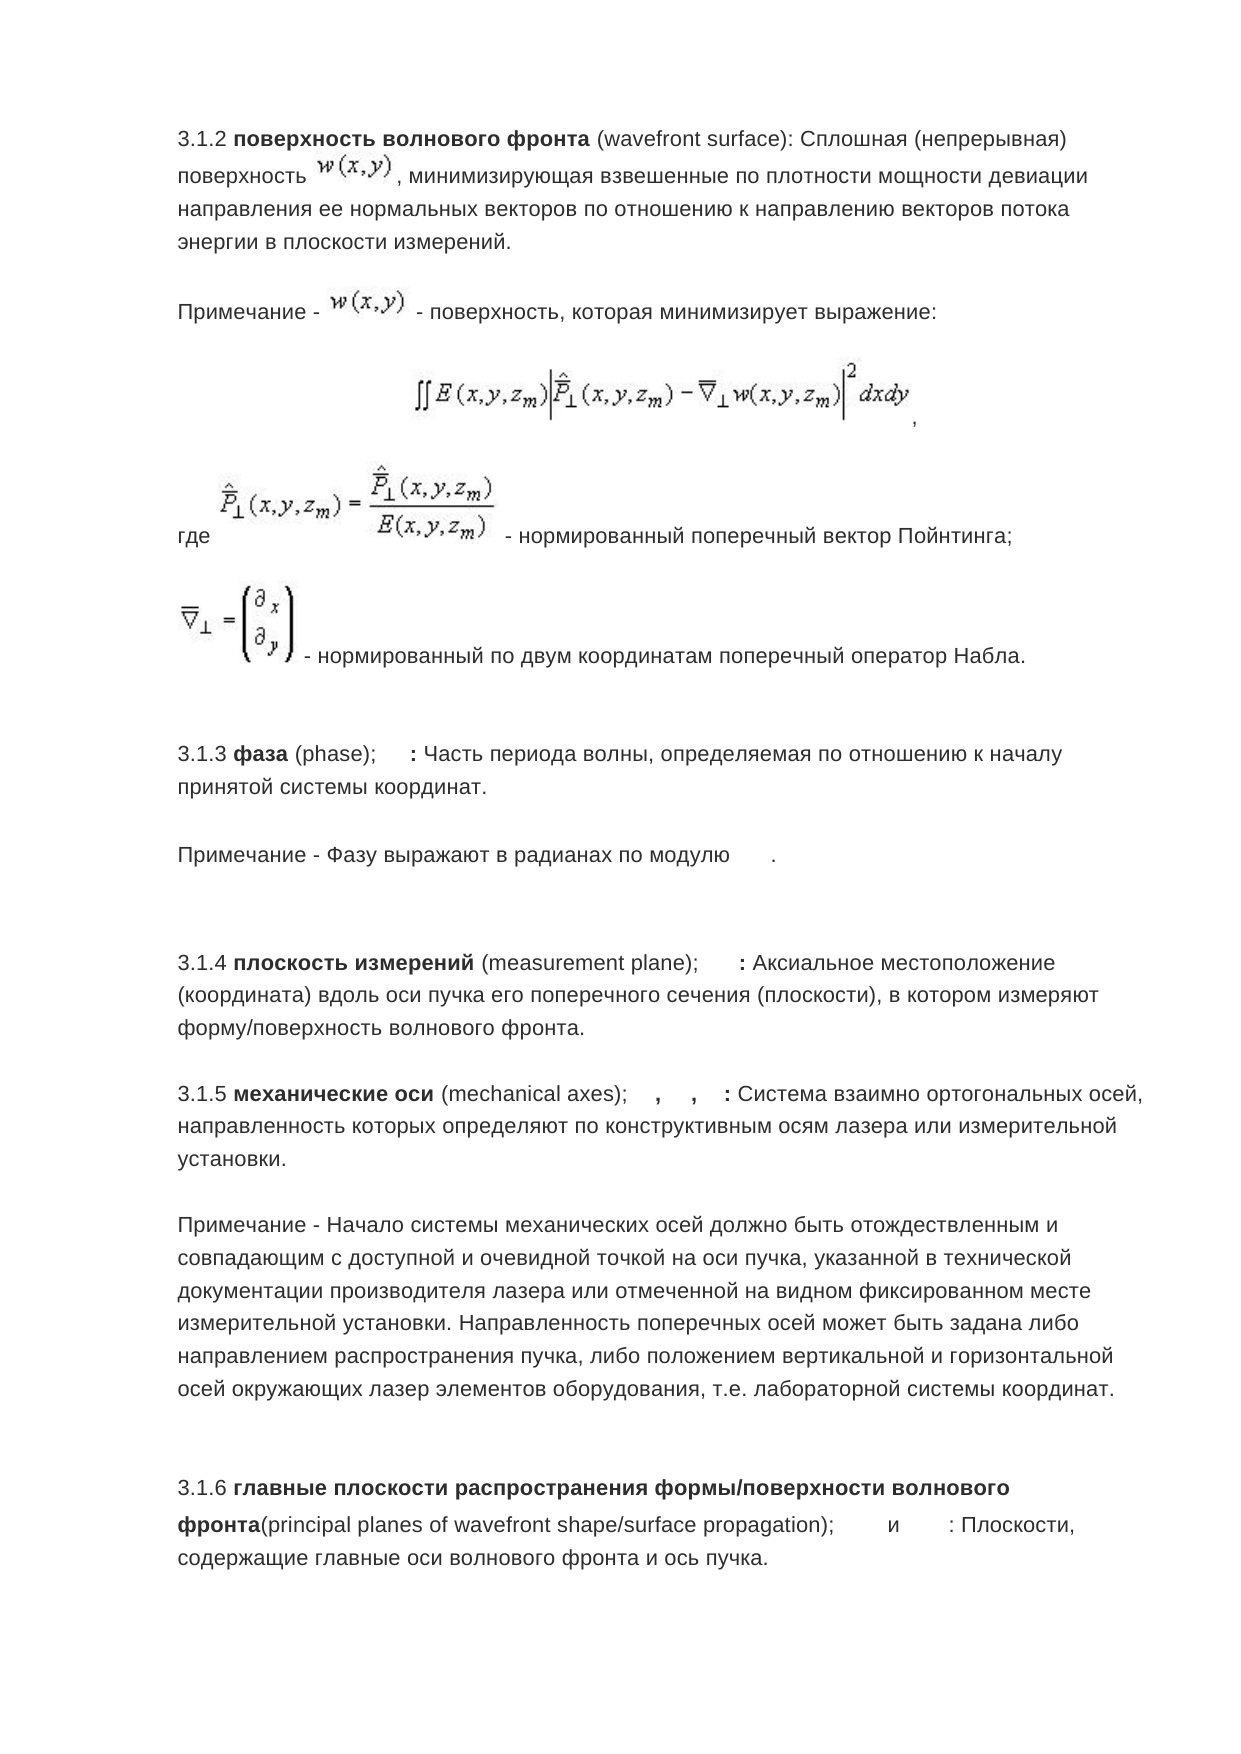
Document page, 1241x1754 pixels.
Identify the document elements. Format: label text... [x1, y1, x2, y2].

picture [217, 461, 499, 544]
picture [313, 151, 397, 184]
text 3.1.4 плоскость измерений (measurement plane); : Аксиальное местоположение (координата) вдоль оси пучка его поперечного сечения (плоскости), в котором измеряют форму/поверхность волнового фронта. [177, 932, 1152, 1073]
picture [326, 286, 410, 320]
text 3.1.6 главные плоскости распространения формы/поверхности волнового фронта(principal planes of wavefront shape/surface propagation); и : Плоскости, содержащие главные оси волнового фронта и ось пучка. [177, 1467, 1152, 1603]
picture [177, 580, 298, 664]
text 3.1.3 фаза (phase); : Часть периода волны, определяемая по отношению к началу принятой системы координат. Примечание - Фазу выражают в радианах по модулю . [177, 734, 1152, 932]
text 3.1.2 поверхность волнового фронта (wavefront surface): Сплошная (непрерывная) поверхность , минимизирующая взвешенные по плотности мощности девиации направления ее нормальных векторов по отношению к направлению векторов потока энергии в плоскости измерений. Примечание - - поверхность, которая минимизирует выражение: [177, 118, 1152, 357]
text где - нормированный поперечный вектор Пойнтинга; - нормированный по двум координатам поперечный оператор Набла. [177, 429, 1152, 734]
picture [411, 357, 912, 425]
text 3.1.5 механические оси (mechanical axes); , , : Система взаимно ортогональных осей, направленность которых определяют по конструктивным осям лазера или измерительной установки. Примечание - Начало системы механических осей должно быть отождествленным и совпадающим с доступной и очевидной точкой на оси пучка, указанной в технической документации производителя лазера или отмеченной на видном фиксированном месте измерительной установки. Направленность поперечных осей может быть задана либо направлением распространения пучка, либо положением вертикальной и горизонтальной осей окружающих лазер элементов оборудования, т.е. лабораторной системы координат. [177, 1073, 1152, 1467]
